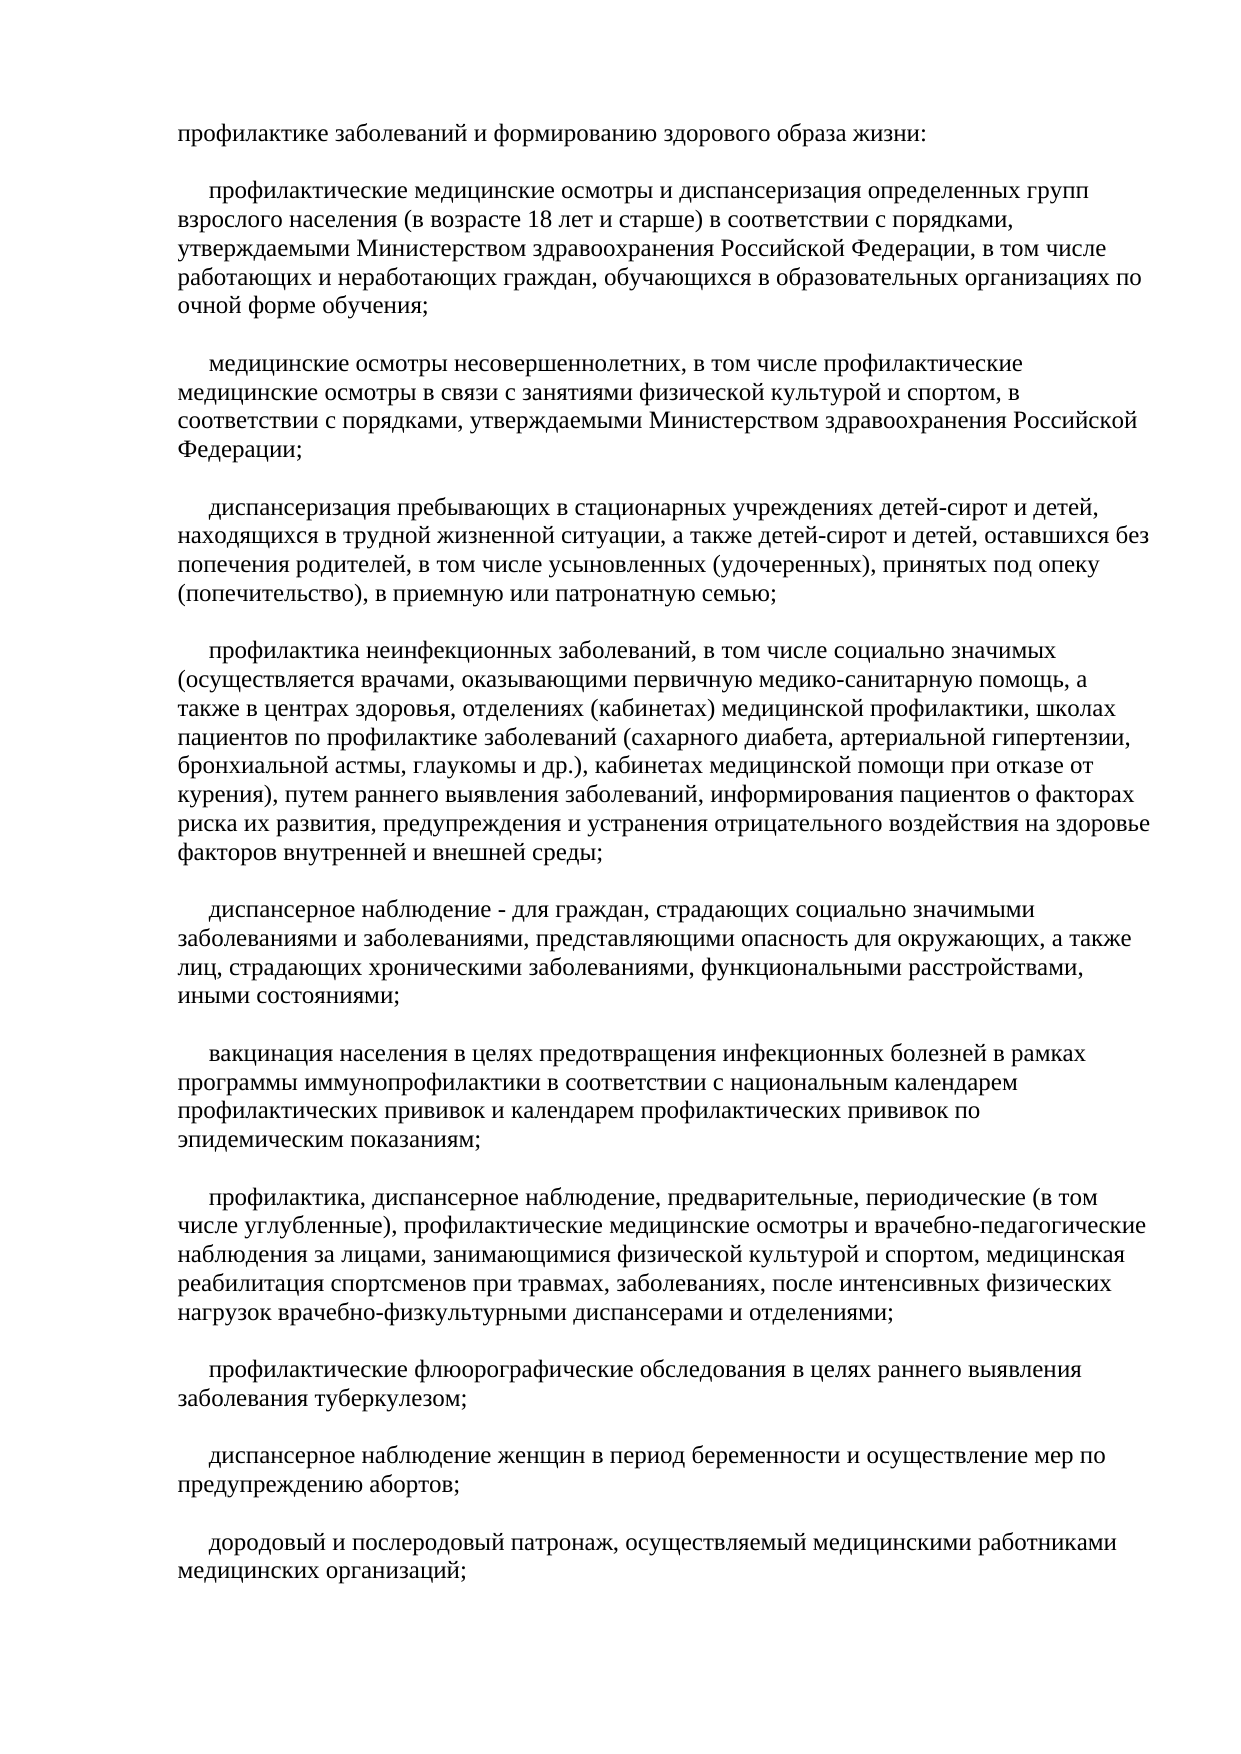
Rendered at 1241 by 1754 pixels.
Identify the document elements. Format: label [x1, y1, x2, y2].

text [177, 118, 1152, 1613]
